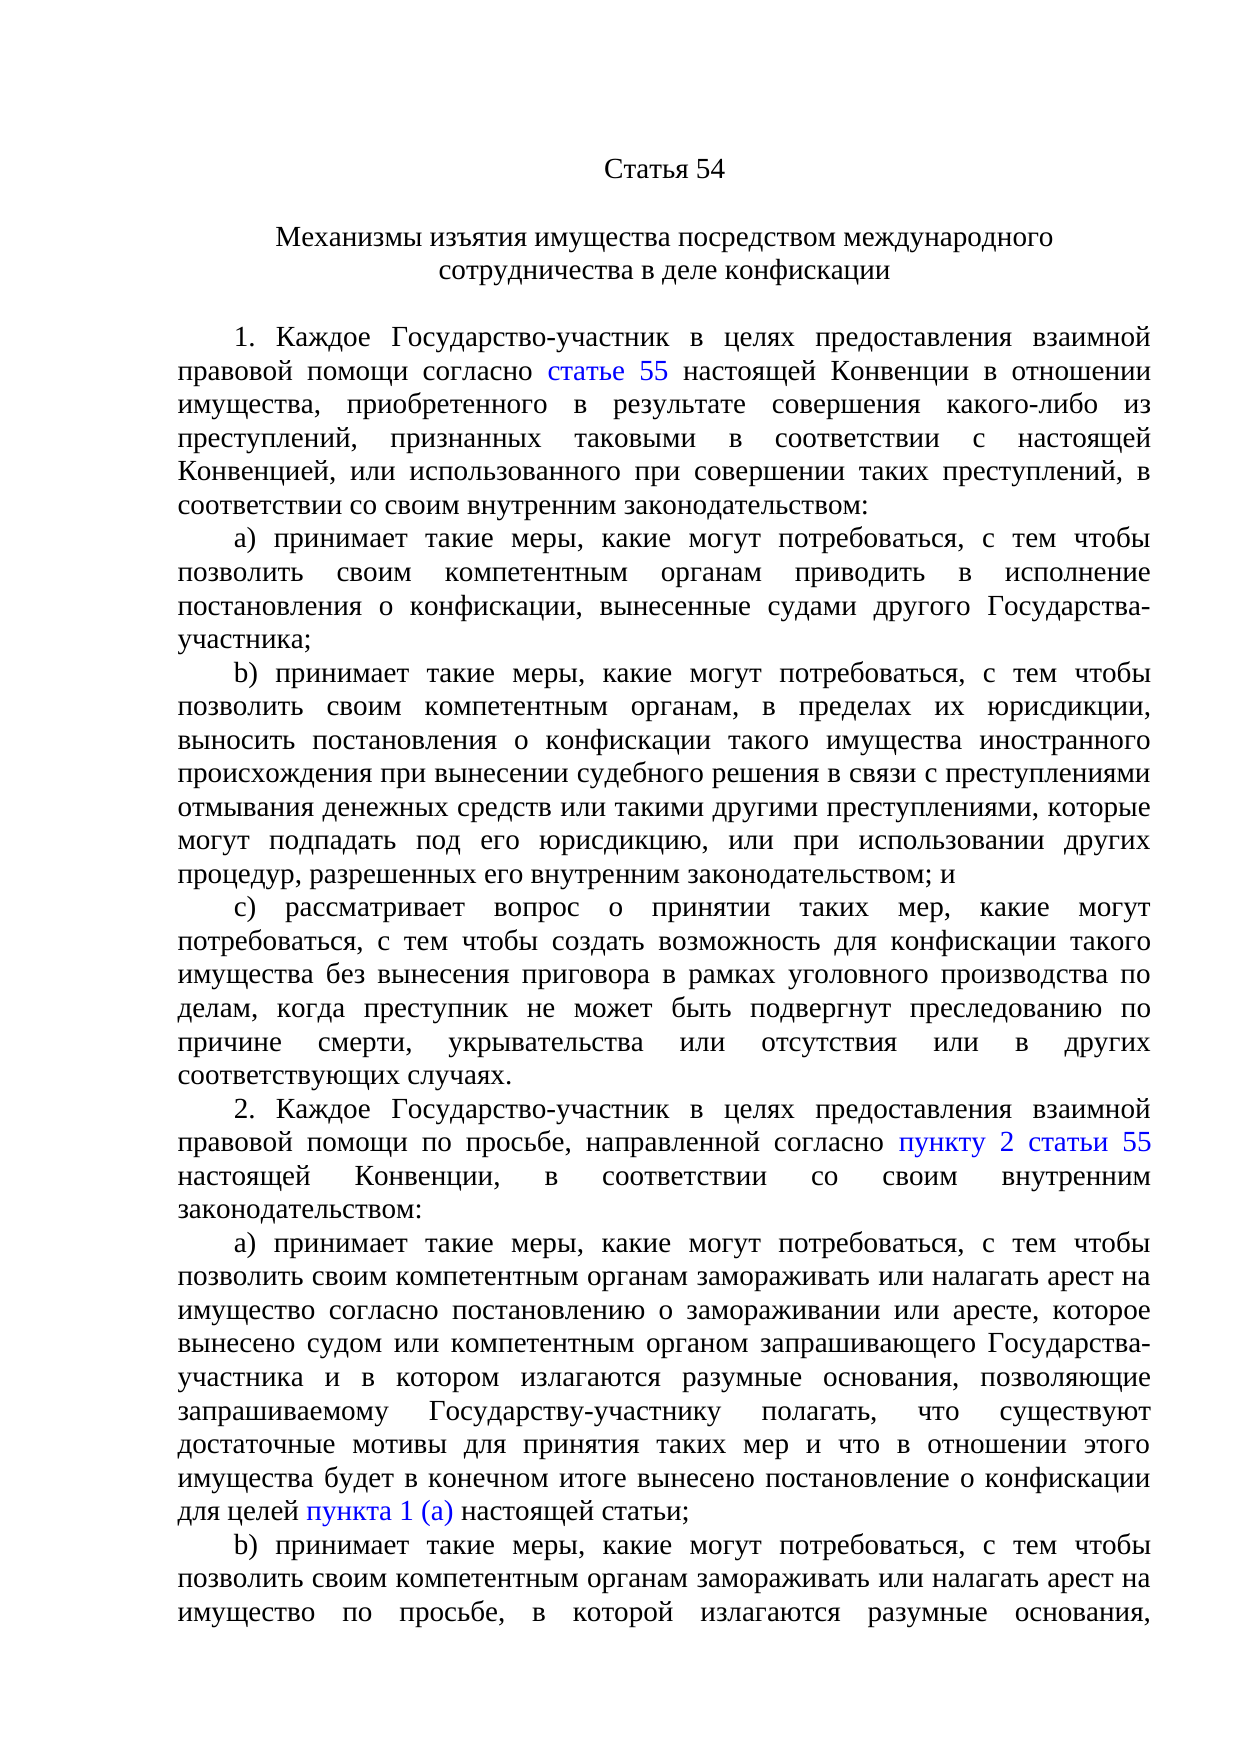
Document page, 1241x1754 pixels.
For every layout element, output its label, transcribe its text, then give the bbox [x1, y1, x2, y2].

text Механизмы изъятия имущества посредством международного [177, 219, 1152, 252]
text a) принимает такие меры, какие могут потребоваться, с тем чтобы позволить своим компетентным органам замораживать или налагать арест на имущество согласно постановлению о замораживании или аресте, которое вынесено судом или компетентным органом запрашивающего Государства-участника и в котором излагаются разумные основания, позволяющие запрашиваемому Государству-участнику полагать, что существуют достаточные мотивы для принятия таких мер и что в отношении этого имущества будет в конечном итоге вынесено постановление о конфискации для целей пункта 1 (a) настоящей статьи; [177, 1225, 1152, 1527]
text b) принимает такие меры, какие могут потребоваться, с тем чтобы позволить своим компетентным органам, в пределах их юрисдикции, выносить постановления о конфискации такого имущества иностранного происхождения при вынесении судебного решения в связи с преступлениями отмывания денежных средств или такими другими преступлениями, которые могут подпадать под его юрисдикцию, или при использовании других процедур, разрешенных его внутренним законодательством; и [177, 655, 1152, 889]
text c) рассматривает вопрос о принятии таких мер, какие могут потребоваться, с тем чтобы создать возможность для конфискации такого имущества без вынесения приговора в рамках уголовного производства по делам, когда преступник не может быть подвергнут преследованию по причине смерти, укрывательства или отсутствия или в других соответствующих случаях. [177, 889, 1152, 1091]
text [177, 1527, 1152, 1627]
text 1. Каждое Государство-участник в целях предоставления взаимной правовой помощи согласно статье 55 настоящей Конвенции в отношении имущества, приобретенного в результате совершения какого-либо из преступлений, признанных таковыми в соответствии с настоящей Конвенцией, или использованного при совершении таких преступлений, в соответствии со своим внутренним законодательством: [177, 319, 1152, 521]
text Статья 54 [177, 152, 1152, 185]
text сотрудничества в деле конфискации [177, 252, 1152, 286]
text 2. Каждое Государство-участник в целях предоставления взаимной правовой помощи по просьбе, направленной согласно пункту 2 статьи 55 настоящей Конвенции, в соответствии со своим внутренним законодательством: [177, 1091, 1152, 1225]
text a) принимает такие меры, какие могут потребоваться, с тем чтобы позволить своим компетентным органам приводить в исполнение постановления о конфискации, вынесенные судами другого Государства-участника; [177, 521, 1152, 655]
